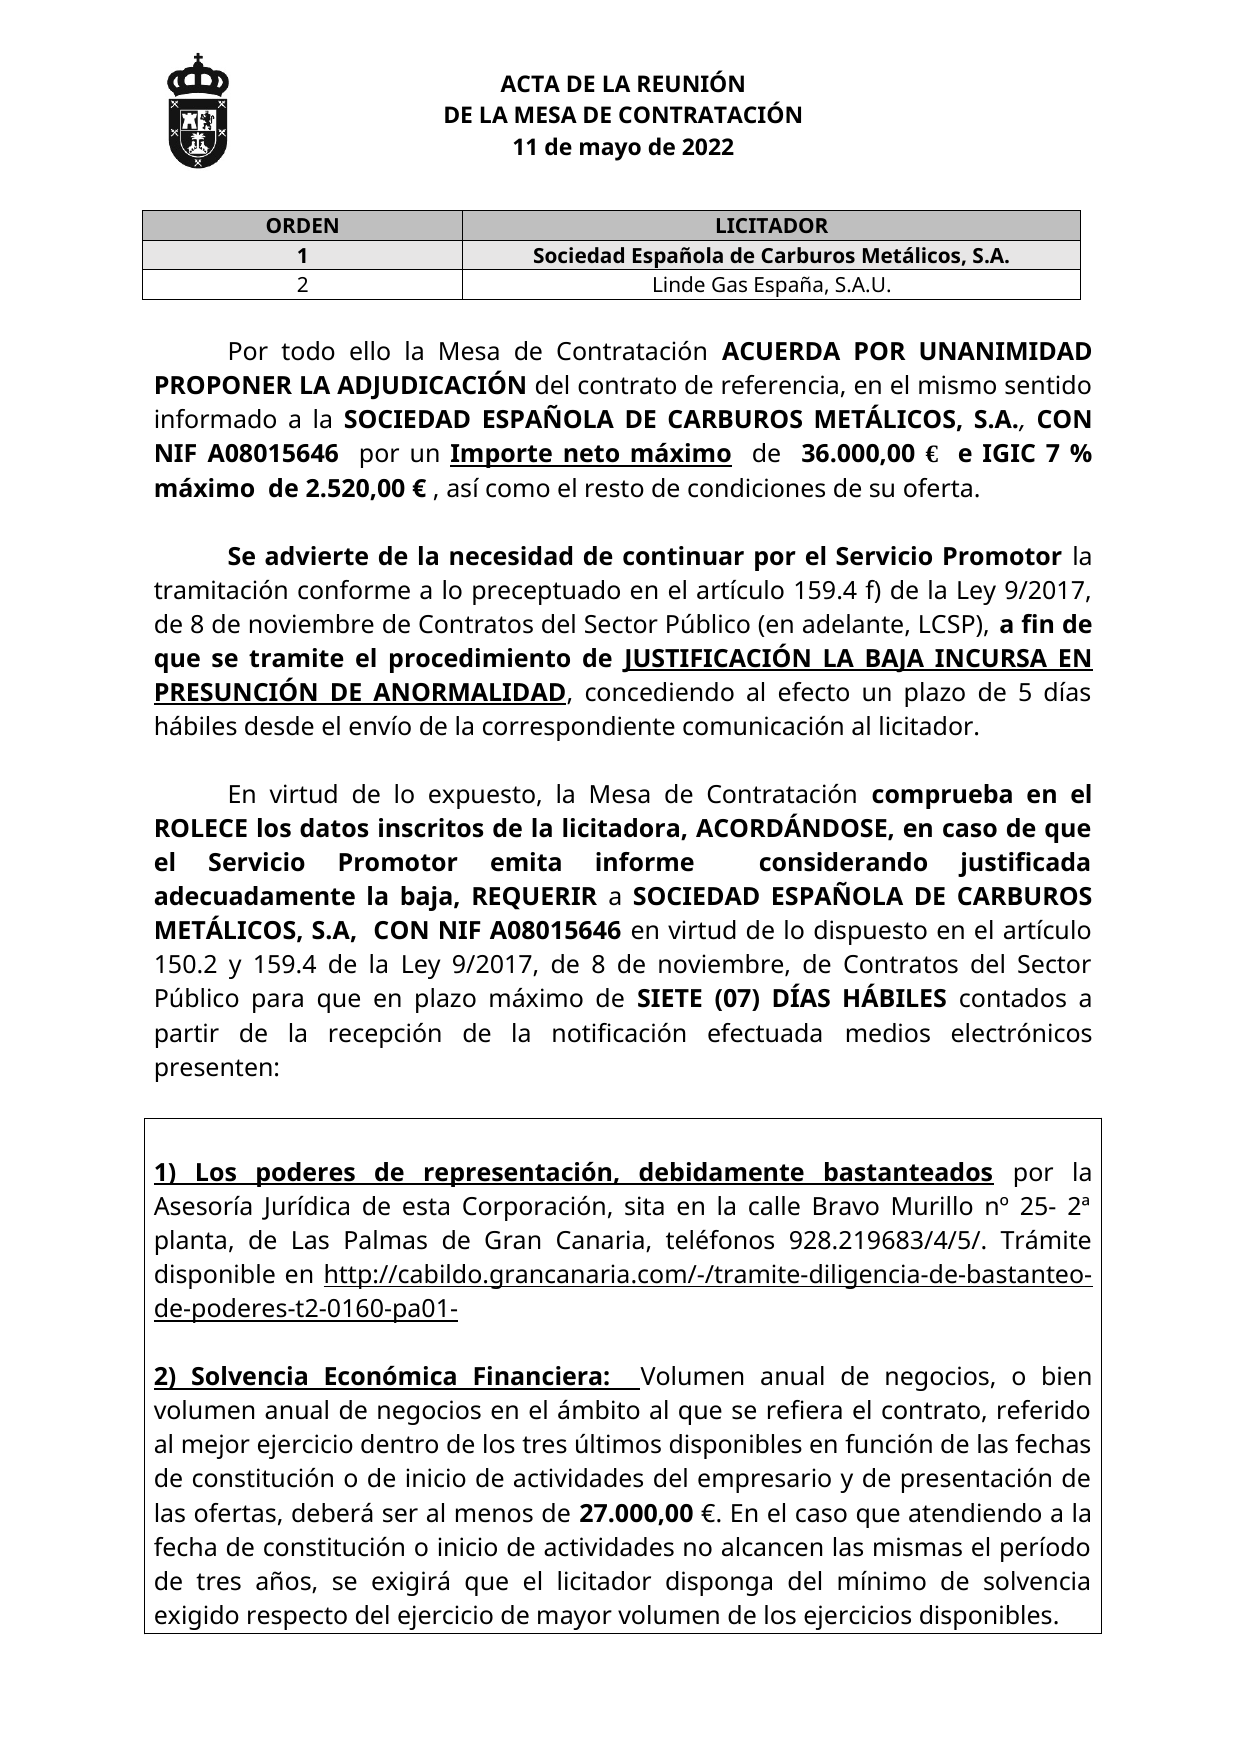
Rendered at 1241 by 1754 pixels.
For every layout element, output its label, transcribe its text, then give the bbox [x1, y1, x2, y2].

text 1) Los poderes de representación, debidamente bastanteados por la Asesoría Jurídica de esta Corporación, sita en la calle Bravo Murillo nº 25- 2ª planta, de Las Palmas de Gran Canaria, teléfonos 928.219683/4/5/. Trámite disponible en http://cabildo.grancanaria.com/-/tramite-diligencia-de-bastanteo-de-poderes-t2-0160-pa01- [153, 1154, 1093, 1325]
table_cell Sociedad Española de Carburos Metálicos, S.A. [463, 241, 1080, 269]
text Por todo ello la Mesa de Contratación ACUERDA por unanimidad proponer la adjudicación del contrato de referencia, en el mismo sentido informado a la Sociedad Española de Carburos Metálicos, S.A., con NIF A08015646 por un Importe neto máximo de 36.000,00 € e IGIC 7 % máximo de 2.520,00 € , así como el resto de condiciones de su oferta. [153, 334, 1093, 504]
text En virtud de lo expuesto, la Mesa de Contratación comprueba en el ROLECE los datos inscritos de la licitadora, ACORDÁNDOSE, en caso de que el Servicio Promotor emita informe considerando justificada adecuadamente la baja, REQUERIR a Sociedad Española de Carburos Metálicos, S.A, CON NIF A08015646 en virtud de lo dispuesto en el artículo 150.2 y 159.4 de la Ley 9/2017, de 8 de noviembre, de Contratos del Sector Público para que en plazo máximo de SIETE (07) DÍAS HÁBILES contados a partir de la recepción de la notificación efectuada medios electrónicos presenten: [153, 777, 1093, 1083]
table_header LICITADOR [463, 211, 1080, 240]
text Se advierte de la necesidad de continuar por el Servicio Promotor la tramitación conforme a lo preceptuado en el artículo 159.4 f) de la Ley 9/2017, de 8 de noviembre de Contratos del Sector Público (en adelante, LCSP), a fin de que se tramite el procedimiento de justificación la baja incursa en presunción de anormalidad, concediendo al efecto un plazo de 5 días hábiles desde el envío de la correspondiente comunicación al licitador. [153, 538, 1093, 743]
picture [164, 50, 231, 171]
table_cell Linde Gas España, S.A.U. [463, 270, 1080, 299]
table_cell 1 [143, 241, 462, 269]
text 2) Solvencia Económica Financiera: Volumen anual de negocios, o bien volumen anual de negocios en el ámbito al que se refiera el contrato, referido al mejor ejercicio dentro de los tres últimos disponibles en función de las fechas de constitución o de inicio de actividades del empresario y de presentación de las ofertas, deberá ser al menos de 27.000,00 €. En el caso que atendiendo a la fecha de constitución o inicio de actividades no alcancen las mismas el período de tres años, se exigirá que el licitador disponga del mínimo de solvencia exigido respecto del ejercicio de mayor volumen de los ejercicios disponibles. [145, 1356, 1101, 1633]
table_header ORDEN [143, 211, 462, 240]
table_cell 2 [143, 270, 462, 299]
